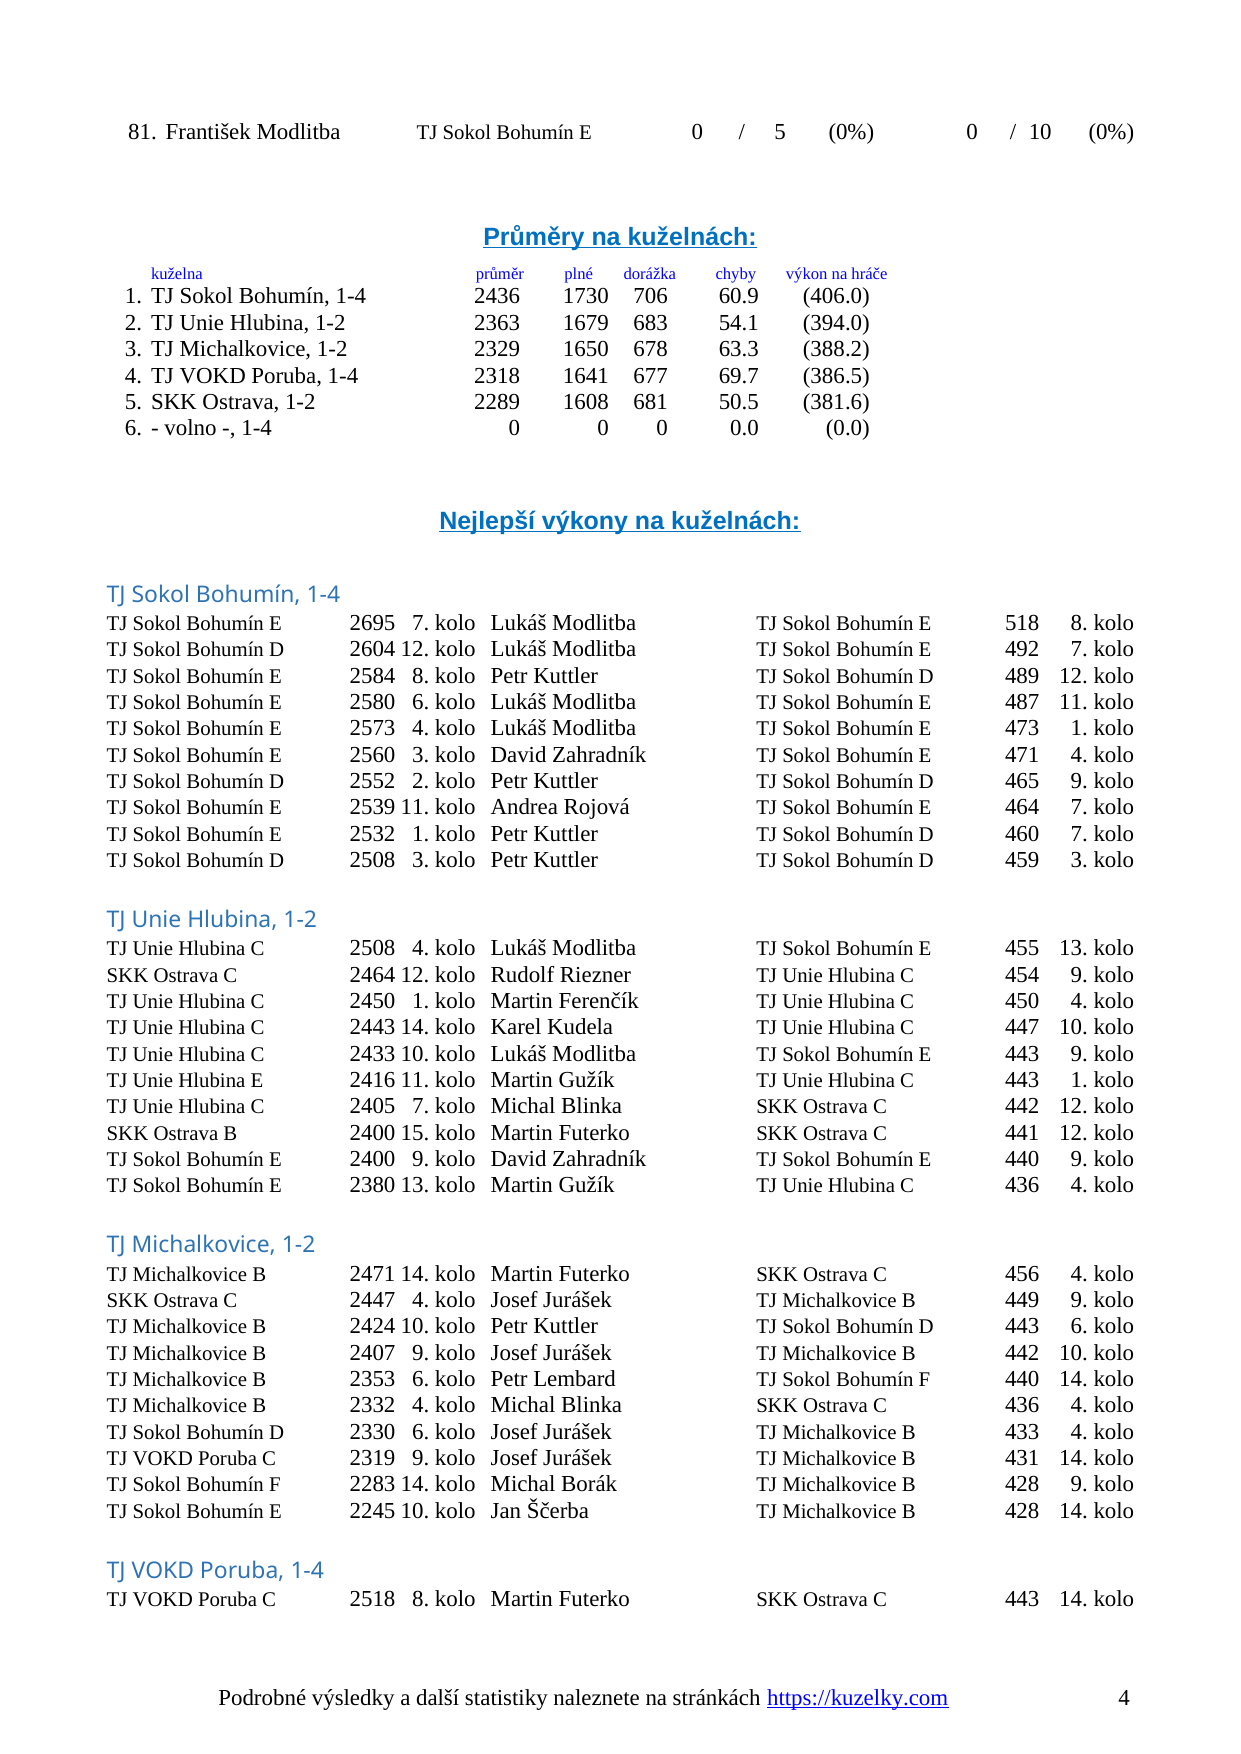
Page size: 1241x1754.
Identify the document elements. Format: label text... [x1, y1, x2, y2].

text TJ Sokol Bohumín F 2283 14. kolo Michal Borák TJ Michalkovice B 428 9. kolo [106, 1470, 1134, 1497]
text 3. TJ Michalkovice, 1-2 2329 1650 678 63.3 (388.2) [106, 335, 1134, 362]
text TJ VOKD Poruba C 2518 8. kolo Martin Futerko SKK Ostrava C 443 14. kolo [106, 1585, 1134, 1611]
text TJ Michalkovice B 2407 9. kolo Josef Jurášek TJ Michalkovice B 442 10. kolo [106, 1339, 1134, 1365]
text TJ Unie Hlubina E 2416 11. kolo Martin Gužík TJ Unie Hlubina C 443 1. kolo [106, 1066, 1134, 1092]
text SKK Ostrava C 2464 12. kolo Rudolf Riezner TJ Unie Hlubina C 454 9. kolo [106, 961, 1134, 987]
text TJ Sokol Bohumín D 2508 3. kolo Petr Kuttler TJ Sokol Bohumín D 459 3. kolo [106, 846, 1134, 872]
text TJ Sokol Bohumín E 2539 11. kolo Andrea Rojová TJ Sokol Bohumín E 464 7. kolo [106, 793, 1134, 820]
text 6. - volno -, 1-4 0 0 0 0.0 (0.0) [106, 414, 1134, 441]
text TJ Sokol Bohumín E 2560 3. kolo David Zahradník TJ Sokol Bohumín E 471 4. kolo [106, 741, 1134, 767]
text TJ Unie Hlubina C 2405 7. kolo Michal Blinka SKK Ostrava C 442 12. kolo [106, 1092, 1134, 1119]
text TJ Sokol Bohumín E 2532 1. kolo Petr Kuttler TJ Sokol Bohumín D 460 7. kolo [106, 820, 1134, 846]
text Nejlepší výkony na kuželnách: [94, 506, 1145, 535]
text TJ Unie Hlubina C 2450 1. kolo Martin Ferenčík TJ Unie Hlubina C 450 4. kolo [106, 987, 1134, 1013]
text SKK Ostrava B 2400 15. kolo Martin Futerko SKK Ostrava C 441 12. kolo [106, 1119, 1134, 1145]
text TJ Sokol Bohumín D 2604 12. kolo Lukáš Modlitba TJ Sokol Bohumín E 492 7. kolo [106, 635, 1134, 662]
text 5. SKK Ostrava, 1-2 2289 1608 681 50.5 (381.6) [106, 388, 1134, 414]
text TJ Sokol Bohumín E 2573 4. kolo Lukáš Modlitba TJ Sokol Bohumín E 473 1. kolo [106, 714, 1134, 741]
text 1. TJ Sokol Bohumín, 1-4 2436 1730 706 60.9 (406.0) [106, 283, 1134, 309]
text TJ Michalkovice B 2424 10. kolo Petr Kuttler TJ Sokol Bohumín D 443 6. kolo [106, 1312, 1134, 1339]
text 4. TJ VOKD Poruba, 1-4 2318 1641 677 69.7 (386.5) [106, 362, 1134, 388]
text Průměry na kuželnách: [94, 222, 1145, 251]
text TJ VOKD Poruba C 2319 9. kolo Josef Jurášek TJ Michalkovice B 431 14. kolo [106, 1444, 1134, 1470]
text TJ Sokol Bohumín E 2400 9. kolo David Zahradník TJ Sokol Bohumín E 440 9. kolo [106, 1145, 1134, 1171]
text TJ Sokol Bohumín E 2584 8. kolo Petr Kuttler TJ Sokol Bohumín D 489 12. kolo [106, 662, 1134, 688]
subtitle TJ Sokol Bohumín, 1-4 [106, 578, 1134, 609]
text TJ Unie Hlubina C 2508 4. kolo Lukáš Modlitba TJ Sokol Bohumín E 455 13. kolo [106, 934, 1134, 961]
text TJ Michalkovice B 2353 6. kolo Petr Lembard TJ Sokol Bohumín F 440 14. kolo [106, 1365, 1134, 1391]
text TJ Sokol Bohumín E 2695 7. kolo Lukáš Modlitba TJ Sokol Bohumín E 518 8. kolo [106, 609, 1134, 635]
text TJ Unie Hlubina C 2433 10. kolo Lukáš Modlitba TJ Sokol Bohumín E 443 9. kolo [106, 1040, 1134, 1066]
text TJ Sokol Bohumín D 2552 2. kolo Petr Kuttler TJ Sokol Bohumín D 465 9. kolo [106, 767, 1134, 793]
text SKK Ostrava C 2447 4. kolo Josef Jurášek TJ Michalkovice B 449 9. kolo [106, 1286, 1134, 1312]
text TJ Sokol Bohumín E 2245 10. kolo Jan Ščerba TJ Michalkovice B 428 14. kolo [106, 1497, 1134, 1523]
text TJ Sokol Bohumín E 2580 6. kolo Lukáš Modlitba TJ Sokol Bohumín E 487 11. kolo [106, 688, 1134, 714]
text kuželna průměr plné dorážka chyby výkon na hráče [106, 263, 1134, 283]
text 81. František Modlitba TJ Sokol Bohumín E 0 / 5 (0%) 0 / 10 (0%) [106, 118, 1134, 144]
text TJ Michalkovice B 2471 14. kolo Martin Futerko SKK Ostrava C 456 4. kolo [106, 1259, 1134, 1286]
subtitle TJ Unie Hlubina, 1-2 [106, 903, 1134, 934]
text TJ Sokol Bohumín E 2380 13. kolo Martin Gužík TJ Unie Hlubina C 436 4. kolo [106, 1171, 1134, 1198]
text 2. TJ Unie Hlubina, 1-2 2363 1679 683 54.1 (394.0) [106, 309, 1134, 335]
text TJ Unie Hlubina C 2443 14. kolo Karel Kudela TJ Unie Hlubina C 447 10. kolo [106, 1013, 1134, 1040]
text TJ Sokol Bohumín D 2330 6. kolo Josef Jurášek TJ Michalkovice B 433 4. kolo [106, 1418, 1134, 1444]
subtitle TJ VOKD Poruba, 1-4 [106, 1554, 1134, 1585]
subtitle TJ Michalkovice, 1-2 [106, 1228, 1134, 1259]
text TJ Michalkovice B 2332 4. kolo Michal Blinka SKK Ostrava C 436 4. kolo [106, 1391, 1134, 1418]
